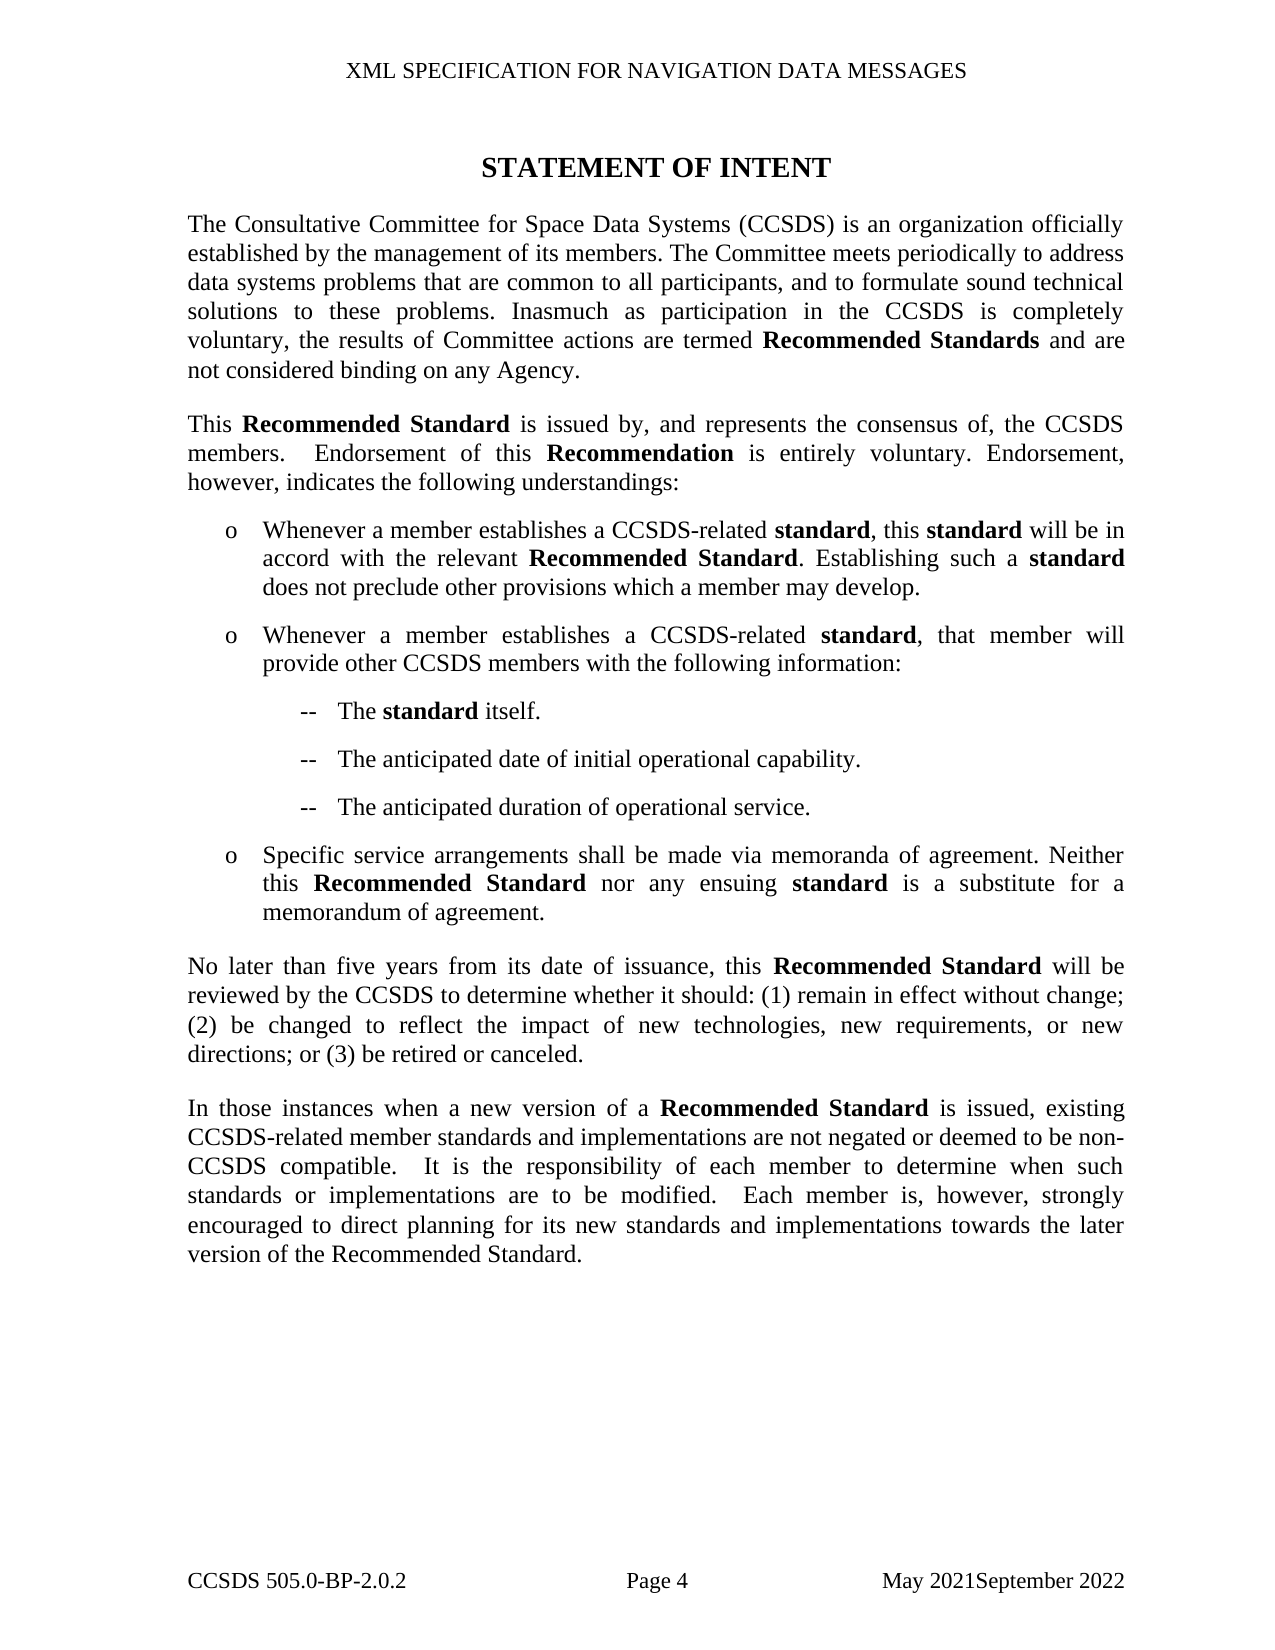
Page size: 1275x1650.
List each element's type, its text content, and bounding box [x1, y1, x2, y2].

text No later than five years from its date of issuance, this Recommended Standard will be reviewed by the CCSDS to determine whether it should: (1) remain in effect without change; (2) be changed to reflect the impact of new technologies, new requirements, or new directions; or (3) be retired or canceled. [187, 951, 1125, 1068]
text This Recommended Standard is issued by, and represents the consensus of, the CCSDS members. Endorsement of this Recommendation is entirely voluntary. Endorsement, however, indicates the following understandings: [187, 408, 1125, 496]
list o Whenever a member establishes a CCSDS-related standard, that member will provide other CCSDS members with the following information: [225, 620, 1125, 677]
subtitle STATEMENT OF INTENT [187, 150, 1125, 183]
list -- The anticipated date of initial operational capability. [262, 744, 1125, 773]
text In those instances when a new version of a Recommended Standard is issued, existing CCSDS-related member standards and implementations are not negated or deemed to be non-CCSDS compatible. It is the responsibility of each member to determine when such standards or implementations are to be modified. Each member is, however, strongly encouraged to direct planning for its new standards and implementations towards the later version of the Recommended Standard. [187, 1093, 1125, 1268]
list o Specific service arrangements shall be made via memoranda of agreement. Neither this Recommended Standard nor any ensuing standard is a substitute for a memorandum of agreement. [225, 840, 1125, 926]
list -- The anticipated duration of operational service. [262, 792, 1125, 821]
list -- The standard itself. [262, 696, 1125, 725]
list o Whenever a member establishes a CCSDS-related standard, this standard will be in accord with the relevant Recommended Standard. Establishing such a standard does not preclude other provisions which a member may develop. [225, 515, 1125, 601]
text The Consultative Committee for Space Data Systems (CCSDS) is an organization officially established by the management of its members. The Committee meets periodically to address data systems problems that are common to all participants, and to formulate sound technical solutions to these problems. Inasmuch as participation in the CCSDS is completely voluntary, the results of Committee actions are termed Recommended Standards and are not considered binding on any Agency. [187, 208, 1125, 383]
